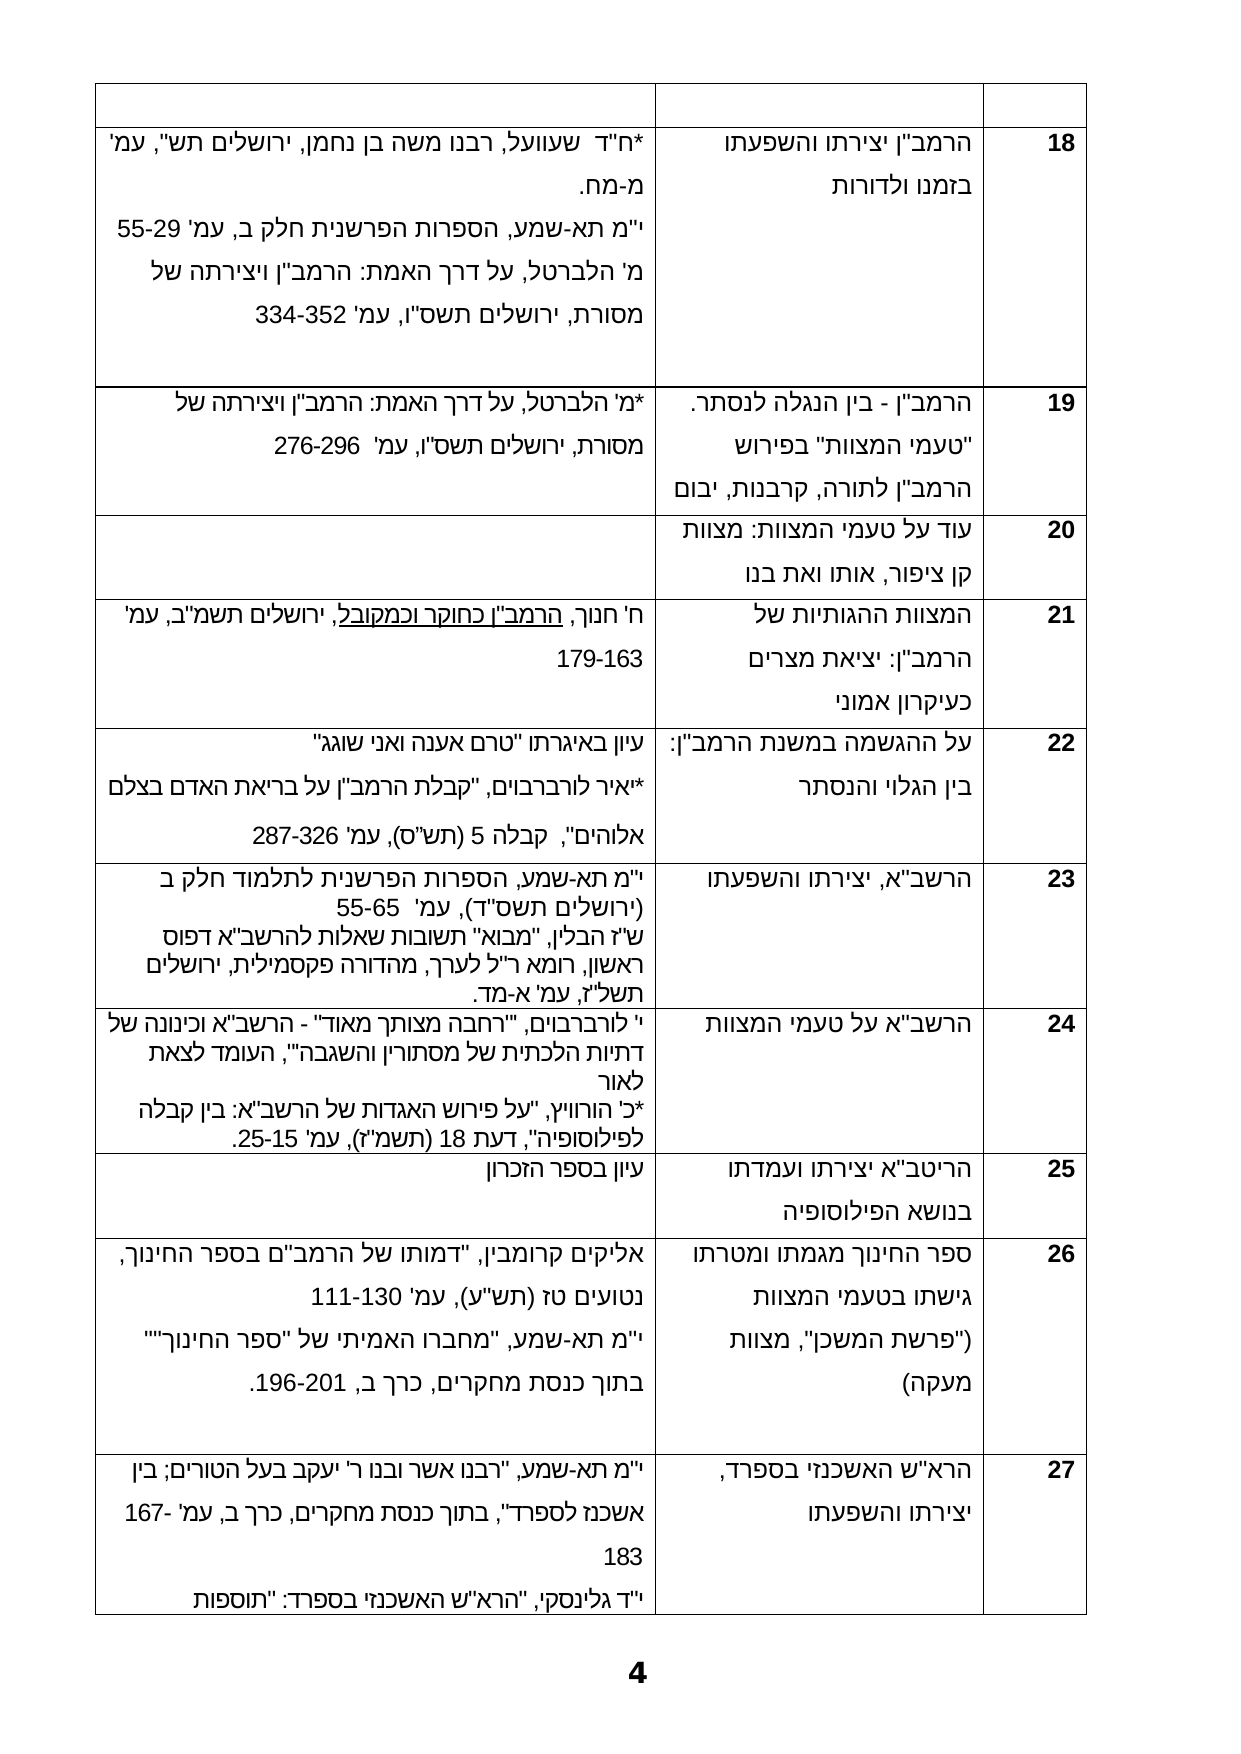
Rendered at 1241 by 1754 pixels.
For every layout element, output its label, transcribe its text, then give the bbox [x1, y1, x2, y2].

table_cell 23 [984, 864, 1086, 1008]
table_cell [656, 84, 983, 127]
table_cell עיון באיגרתו "טרם אענה ואני שוגג" *יאיר לורברבוים, "קבלת הרמב"ן על בריאת האדם בצלם אלוהים", [96, 729, 655, 863]
table_cell *ח"ד שעוועל, רבנו משה בן נחמן, ירושלים תש", עמ' מ-מח. י"מ תא-שמע, הספרות הפרשנית חלק ב, עמ' 55-29 מ' הלברטל, על דרך האמת: הרמב"ן ויצירתה של מסורת, ירושלים תשס"ו, עמ' 334-352 [96, 128, 655, 386]
table_cell 26 [984, 1239, 1086, 1454]
table_cell 21 [984, 600, 1086, 727]
table_cell [96, 516, 655, 599]
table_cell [656, 1455, 983, 1613]
table_cell ח' חנוך, הרמב"ן כחוקר וכמקובל, ירושלים תשמ"ב, עמ' 179-163 [96, 600, 655, 727]
table_cell 19 [984, 388, 1086, 514]
table_cell ספר החינוך מגמתו ומטרתו גישתו בטעמי המצוות ("פרשת המשכן", מצוות מעקה) [656, 1239, 983, 1454]
table_cell המצוות ההגותיות של הרמב"ן: יציאת מצרים כעיקרון אמוני [656, 600, 983, 727]
table_cell על ההגשמה במשנת הרמב"ן: בין הגלוי והנסתר [656, 729, 983, 863]
table_cell עוד על טעמי המצוות: מצוות קן ציפור, אותו ואת בנו [656, 516, 983, 599]
table_cell 27 [984, 1455, 1086, 1613]
table_cell י' לורברבוים, '"רחבה מצותך מאוד" - הרשב"א וכינונה של דתיות הלכתית של מסתורין והשגבה'", העומד לצאת לאור *כ' הורוויץ, "על פירוש האגדות של הרשב"א: בין קבלה לפילוסופיה", דעת 18 (תשמ"ז), עמ' 25-15. [96, 1009, 655, 1153]
table_cell אליקים קרומבין, "דמותו של הרמב"ם בספר החינוך, נטועים טז (תש"ע), עמ' 111-130 י"מ תא-שמע, "מחברו האמיתי של "ספר החינוך"" בתוך כנסת מחקרים, כרך ב, 196-201. [96, 1239, 655, 1454]
table_cell 18 [984, 128, 1086, 386]
table_cell 20 [984, 516, 1086, 599]
table_cell י"מ תא-שמע, הספרות הפרשנית לתלמוד חלק ב (ירושלים תשס"ד), עמ' 55-65 ש"ז הבלין, "מבוא" תשובות שאלות להרשב"א דפוס ראשון, רומא ר"ל לערך, מהדורה פקסמילית, ירושלים תשל"ז, עמ' א-מד. [96, 864, 655, 1008]
table_cell הרשב"א על טעמי המצוות [656, 1009, 983, 1153]
table_cell הרמב"ן יצירתו והשפעתו בזמנו ולדורות [656, 128, 983, 386]
table_cell הרמב"ן - בין הנגלה לנסתר. "טעמי המצוות" בפירוש הרמב"ן לתורה, קרבנות, יבום [656, 388, 983, 514]
table_cell 22 [984, 729, 1086, 863]
table_cell 24 [984, 1009, 1086, 1153]
table_cell 17 [984, 84, 1086, 127]
table_cell הריטב"א יצירתו ועמדתו בנושא הפילוסופיה [656, 1154, 983, 1238]
table_cell עיון בספר הזכרון [96, 1154, 655, 1238]
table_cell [96, 1455, 655, 1613]
table_cell 25 [984, 1154, 1086, 1238]
table_cell *מ' הלברטל, על דרך האמת: הרמב"ן ויצירתה של מסורת, ירושלים תשס"ו, עמ' 276-296 [96, 388, 655, 514]
table_cell הרשב"א, יצירתו והשפעתו [656, 864, 983, 1008]
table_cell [96, 84, 655, 127]
